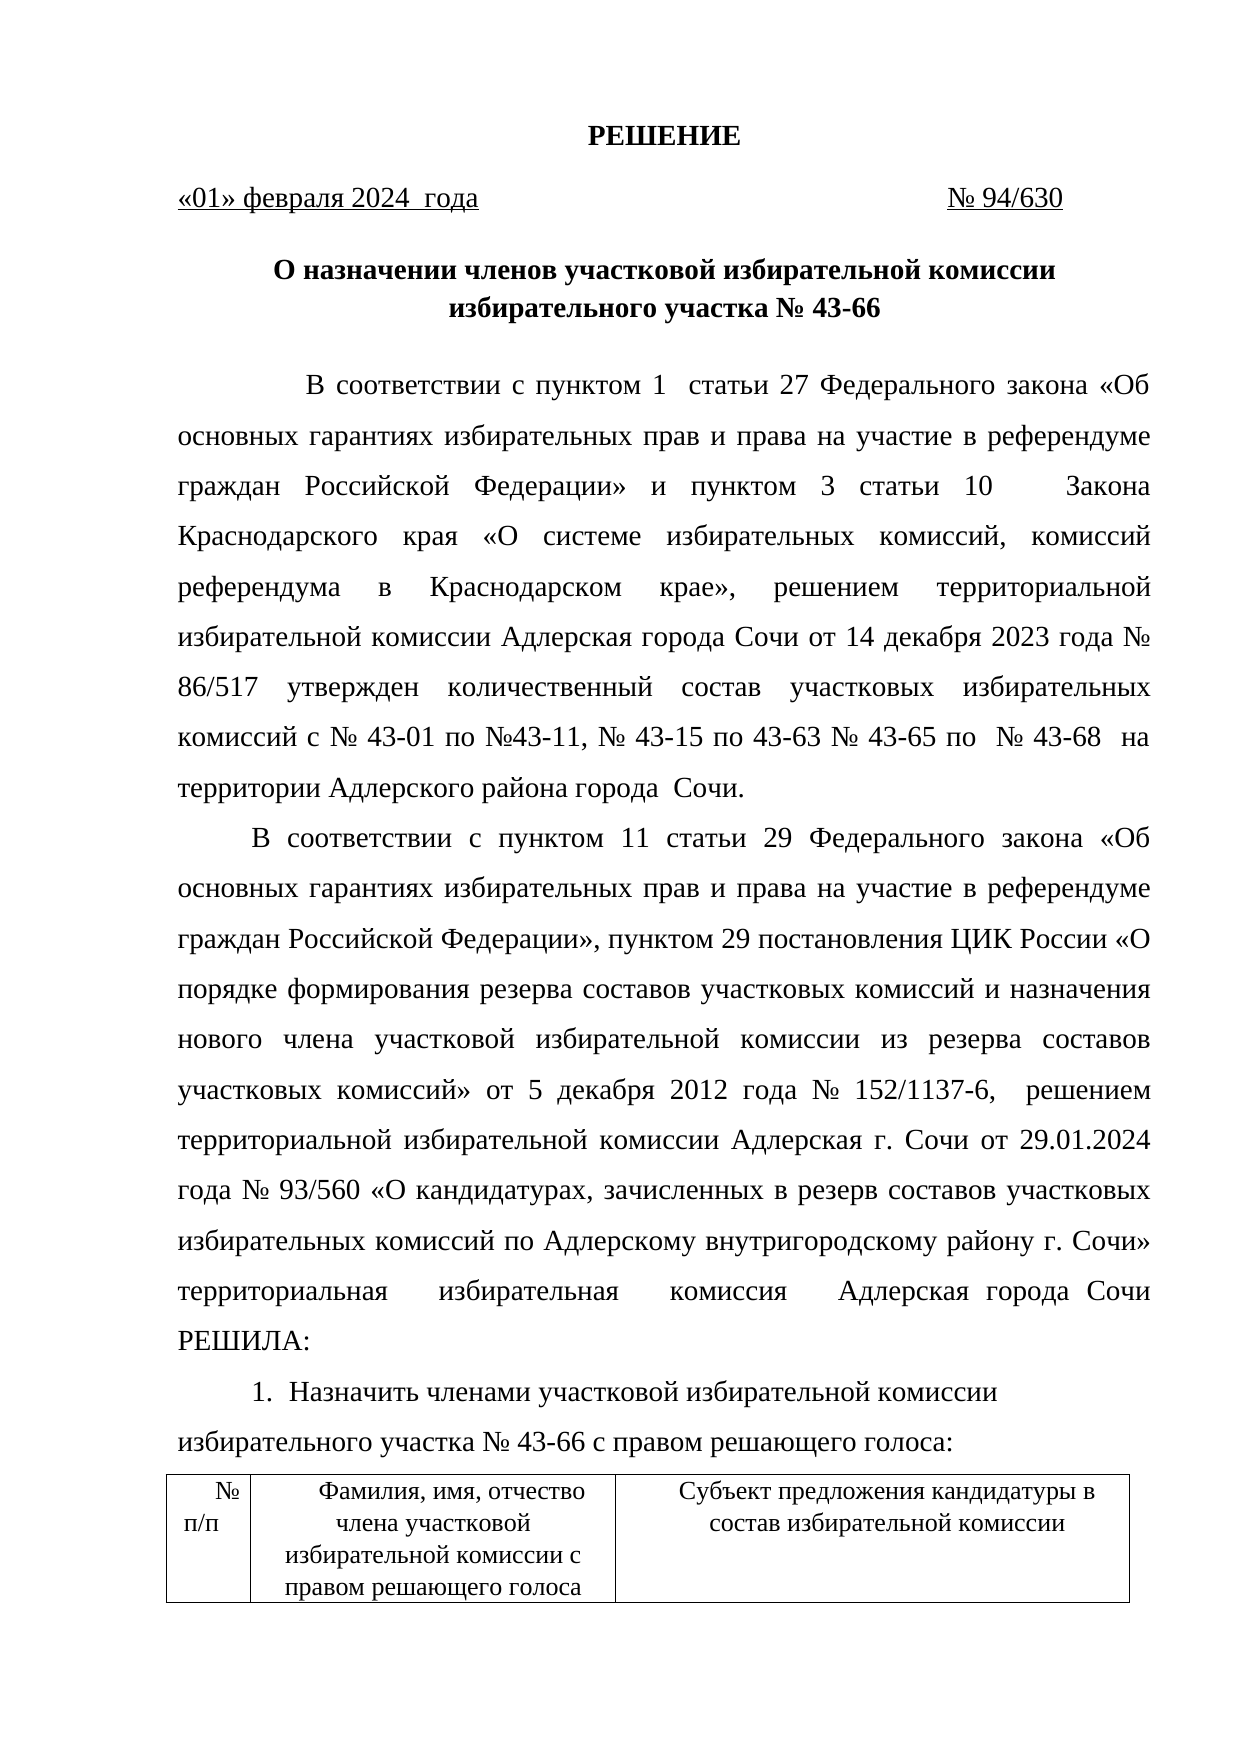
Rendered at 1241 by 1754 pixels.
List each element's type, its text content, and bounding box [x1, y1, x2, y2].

text В соответствии с пунктом 11 статьи 29 Федерального закона «Об основных гарантиях избирательных прав и права на участие в референдуме граждан Российской Федерации», пунктом 29 постановления ЦИК России «О порядке формирования резерва составов участковых комиссий и назначения нового члена участковой избирательной комиссии из резерва составов участковых комиссий» от 5 декабря 2012 года № 152/1137-6, решением территориальной избирательной комиссии Адлерская г. Сочи от 29.01.2024 года № 93/560 «О кандидатурах, зачисленных в резерв составов участковых избирательных комиссий по Адлерскому внутригородскому району г. Сочи» территориальная избирательная комиссия Адлерская города Сочи РЕШИЛА: [177, 820, 1152, 1357]
table_header № п/п [167, 1475, 250, 1602]
text избирательного участка № 43-66 с правом решающего голоса: [177, 1424, 1144, 1457]
table_header Фамилия, имя, отчество члена участковой избирательной комиссии с правом решающего голоса [251, 1475, 615, 1602]
text О назначении членов участковой избирательной комиссии [177, 252, 1152, 285]
text «01» февраля 2024 года № 94/630 [177, 180, 1152, 213]
text избирательного участка № 43-66 [177, 290, 1152, 324]
table_header Субъект предложения кандидатуры в состав избирательной комиссии [616, 1475, 1129, 1602]
subtitle РЕШЕНИЕ [177, 118, 1152, 152]
text В соответствии с пунктом 1 статьи 27 Федерального закона «Об основных гарантиях избирательных прав и права на участие в референдуме граждан Российской Федерации» и пунктом 3 статьи 10 Закона Краснодарского края «О системе избирательных комиссий, комиссий референдума в Краснодарском крае», решением территориальной избирательной комиссии Адлерская города Сочи от 14 декабря 2023 года № 86/517 утвержден количественный состав участковых избирательных комиссий с № 43-01 по №43-11, № 43-15 по 43-63 № 43-65 по № 43-68 на территории Адлерского района города Сочи. [177, 367, 1152, 803]
list Назначить членами участковой избирательной комиссии [251, 1374, 1152, 1407]
